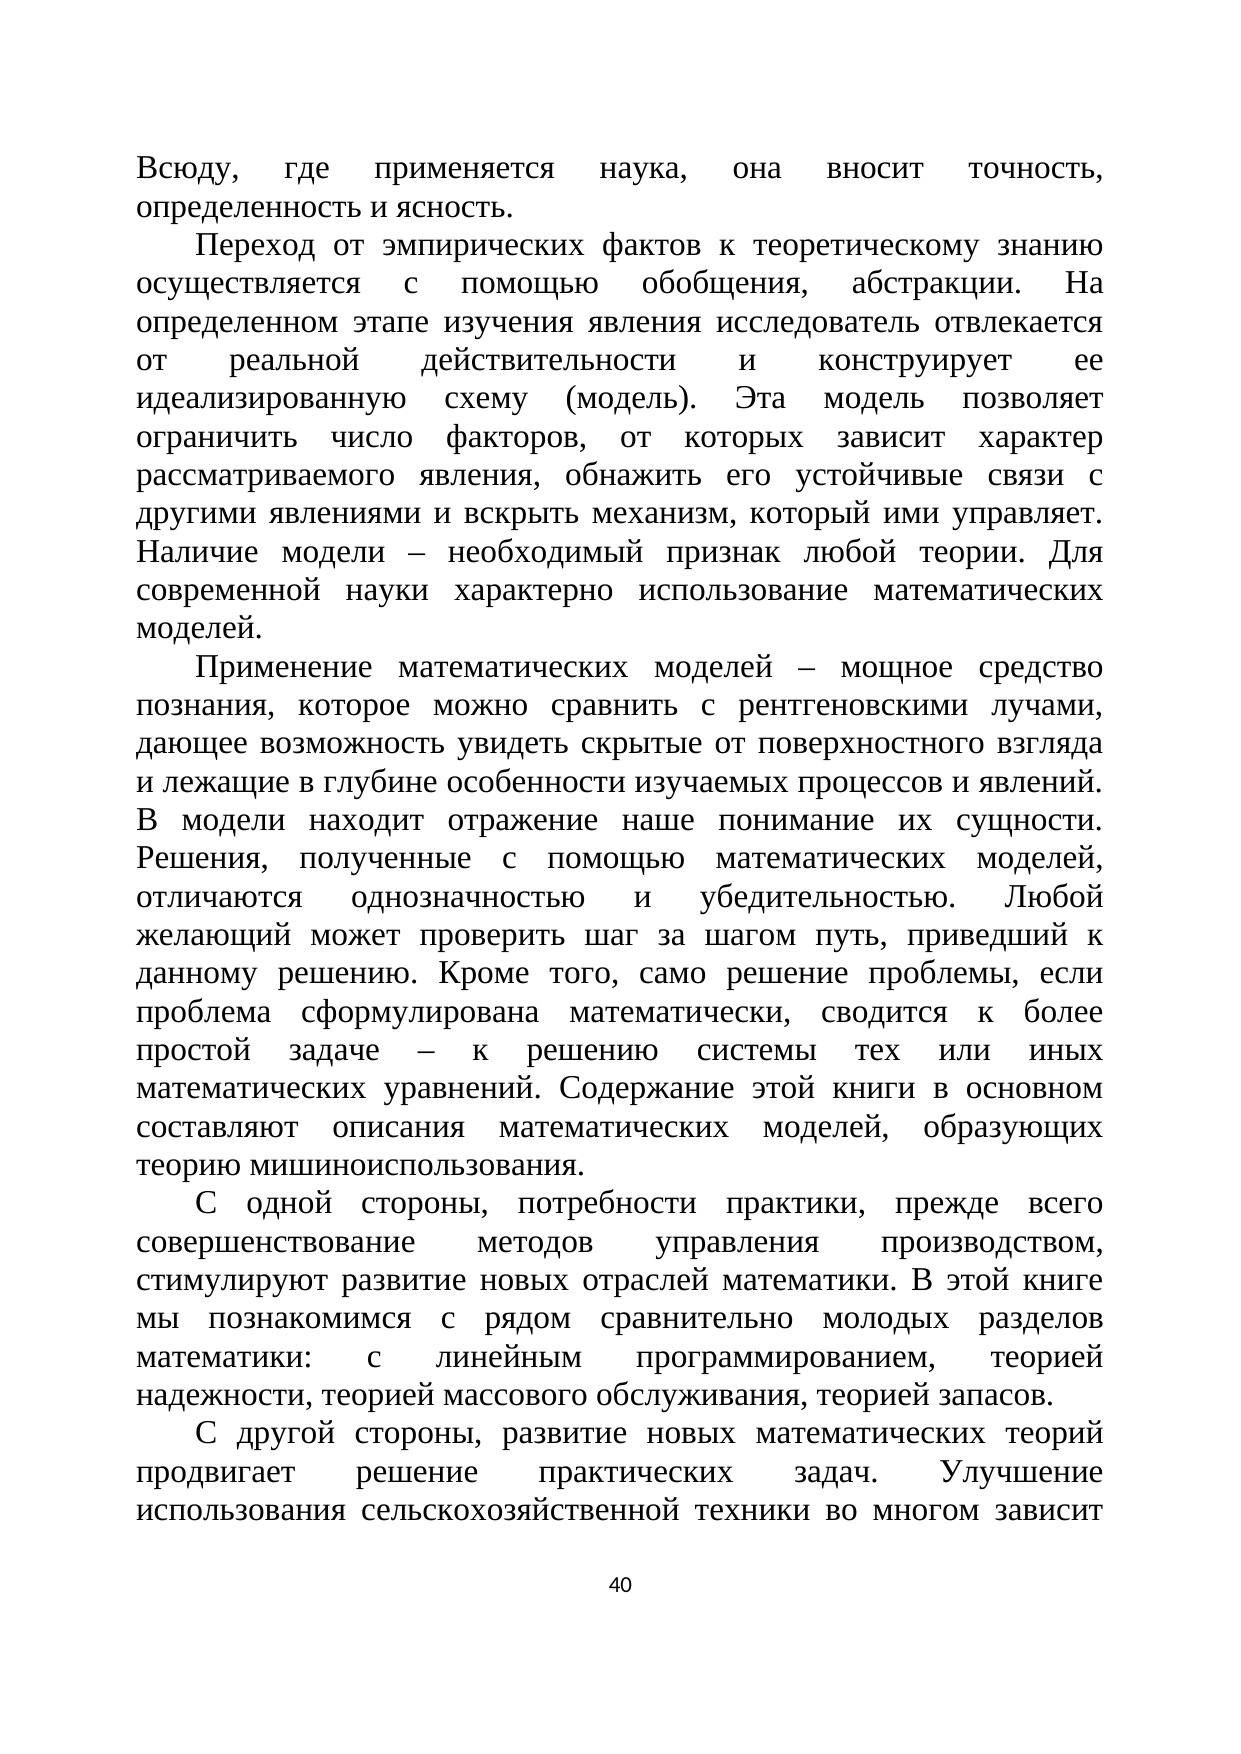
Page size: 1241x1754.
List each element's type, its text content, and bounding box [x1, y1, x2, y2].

text Переход от эмпирических фактов к теоретическому знанию осуществляется с помощью обобщения, абстракции. На определенном этапе изучения явления исследователь отвлекается от реальной действительности и конструирует ее идеализированную схему (модель). Эта модель позволяет ограничить число факторов, от которых зависит характер рассматриваемого явления, обнажить его устойчивые связи с другими явлениями и вскрыть механизм, который ими управляет. Наличие модели – необходимый признак любой теории. Для современной науки характерно использование математических моделей. [136, 224, 1104, 646]
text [136, 1413, 1104, 1528]
text Применение математических моделей – мощное средство познания, которое можно сравнить с рентгеновскими лучами, дающее возможность увидеть скрытые от поверхностного взгляда и лежащие в глубине особенности изучаемых процессов и явлений. В модели находит отражение наше понимание их сущности. Решения, полученные с помощью математических моделей, отличаются однозначностью и убедительностью. Любой желающий может проверить шаг за шагом путь, приведший к данному решению. Кроме того, само решение проблемы, если проблема сформулирована математически, сводится к более простой задаче – к решению системы тех или иных математических уравнений. Содержание этой книги в основном составляют описания математических моделей, образующих теорию мишиноиспользования. [136, 646, 1104, 1183]
text С одной стороны, потребности практики, прежде всего совершенствование методов управления производством, стимулируют развитие новых отраслей математики. В этой книге мы познакомимся с рядом сравнительно молодых разделов математики: с линейным программированием, теорией надежности, теорией массового обслуживания, теорией запасов. [136, 1183, 1104, 1413]
text Всюду, где применяется наука, она вносит точность, определенность и ясность. [136, 148, 1104, 224]
